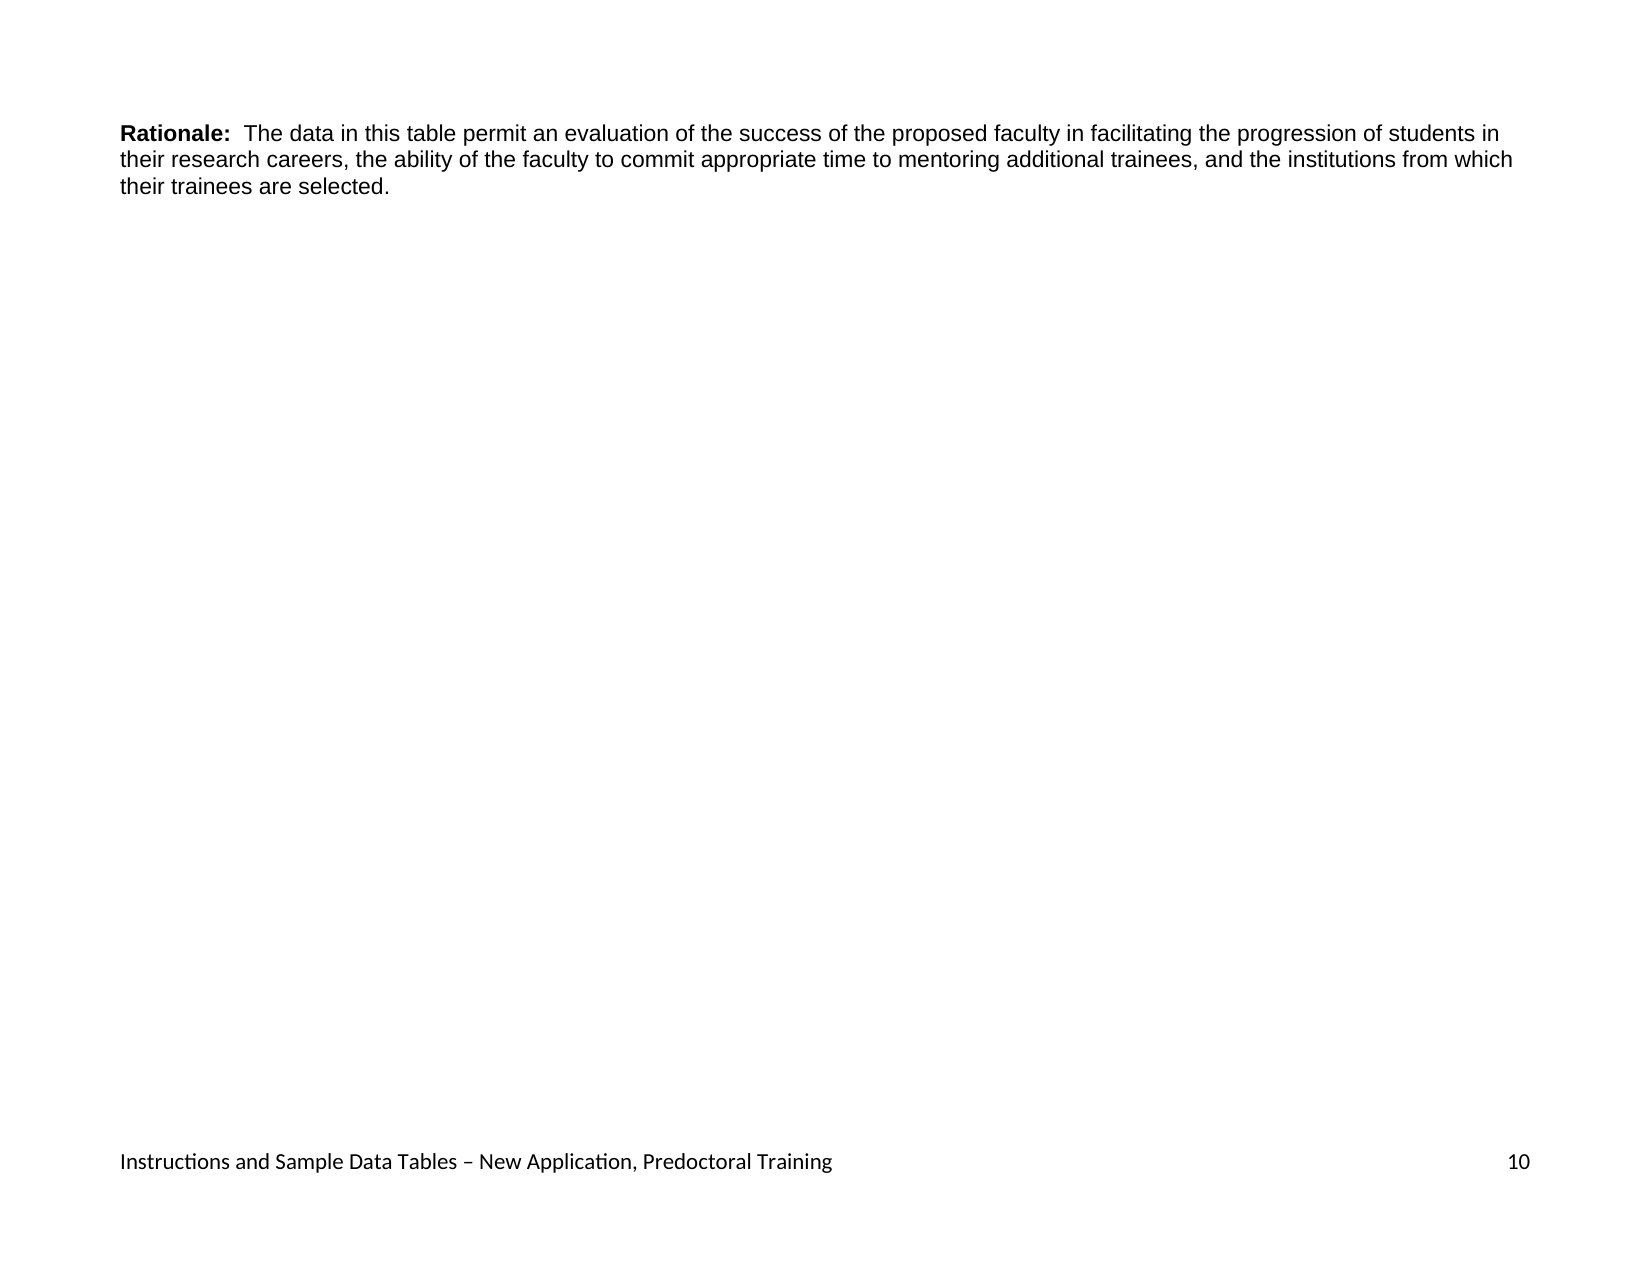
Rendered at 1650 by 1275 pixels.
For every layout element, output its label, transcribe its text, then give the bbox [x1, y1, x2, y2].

text Rationale: The data in this table permit an evaluation of the success of the proposed faculty in facilitating the progression of students in their research careers, the ability of the faculty to commit appropriate time to mentoring additional trainees, and the institutions from which their trainees are selected. [120, 120, 1530, 199]
